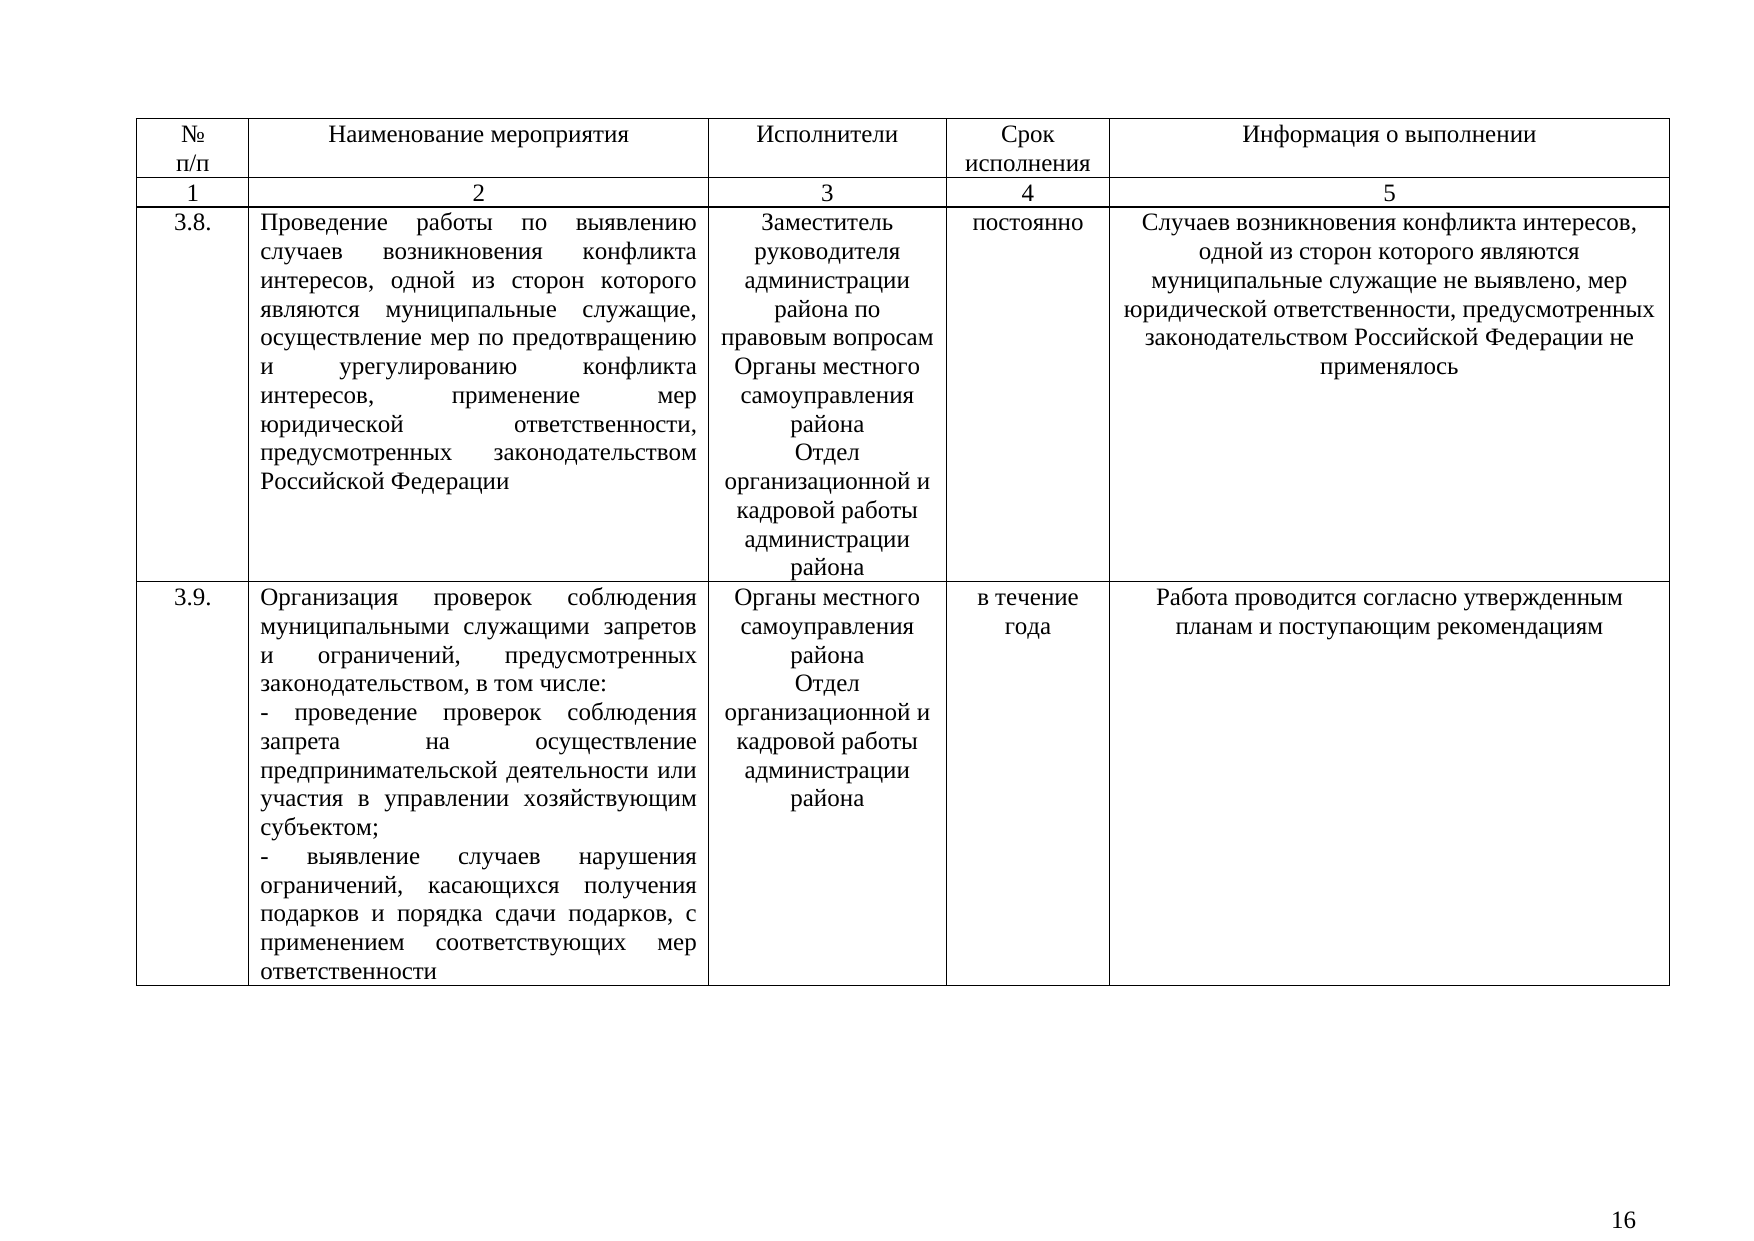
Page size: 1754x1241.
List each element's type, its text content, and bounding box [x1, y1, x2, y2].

table_cell 3 [709, 178, 946, 206]
table_cell 2 [249, 178, 708, 206]
table_header Наименование мероприятия [249, 119, 708, 177]
table_cell 3.8. [137, 208, 248, 581]
table_cell Заместитель руководителя администрации района по правовым вопросам Органы местного самоуправления района Отдел организационной и кадровой работы администрации района [709, 208, 946, 581]
table_cell в течение года [947, 582, 1109, 985]
table_cell 1 [137, 178, 248, 206]
table_header Информация о выполнении [1110, 119, 1669, 177]
table_cell 4 [947, 178, 1109, 206]
table_header Срок исполнения [947, 119, 1109, 177]
table_header № п/п [137, 119, 248, 177]
table_cell постоянно [947, 208, 1109, 581]
table_cell 5 [1110, 178, 1669, 206]
table_cell Органы местного самоуправления района Отдел организационной и кадровой работы администрации района [709, 582, 946, 985]
table_cell 3.9. [137, 582, 248, 985]
table_cell Работа проводится согласно утвержденным планам и поступающим рекомендациям [1110, 582, 1669, 985]
table_cell Проведение работы по выявлению случаев возникновения конфликта интересов, одной из сторон которого являются муниципальные служащие, осуществление мер по предотвращению и урегулированию конфликта интересов, применение мер юридической ответственности, предусмотренных законодательством Российской Федерации [249, 208, 708, 581]
table_cell Случаев возникновения конфликта интересов, одной из сторон которого являются муниципальные служащие не выявлено, мер юридической ответственности, предусмотренных законодательством Российской Федерации не применялось [1110, 208, 1669, 581]
table_cell Организация проверок соблюдения муниципальными служащими запретов и ограничений, предусмотренных законодательством, в том числе: - проведение проверок соблюдения запрета на осуществление предпринимательской деятельности или участия в управлении хозяйствующим субъектом; - выявление случаев нарушения ограничений, касающихся получения подарков и порядка сдачи подарков, с применением соответствующих мер ответственности [249, 582, 708, 985]
table_header Исполнители [709, 119, 946, 177]
